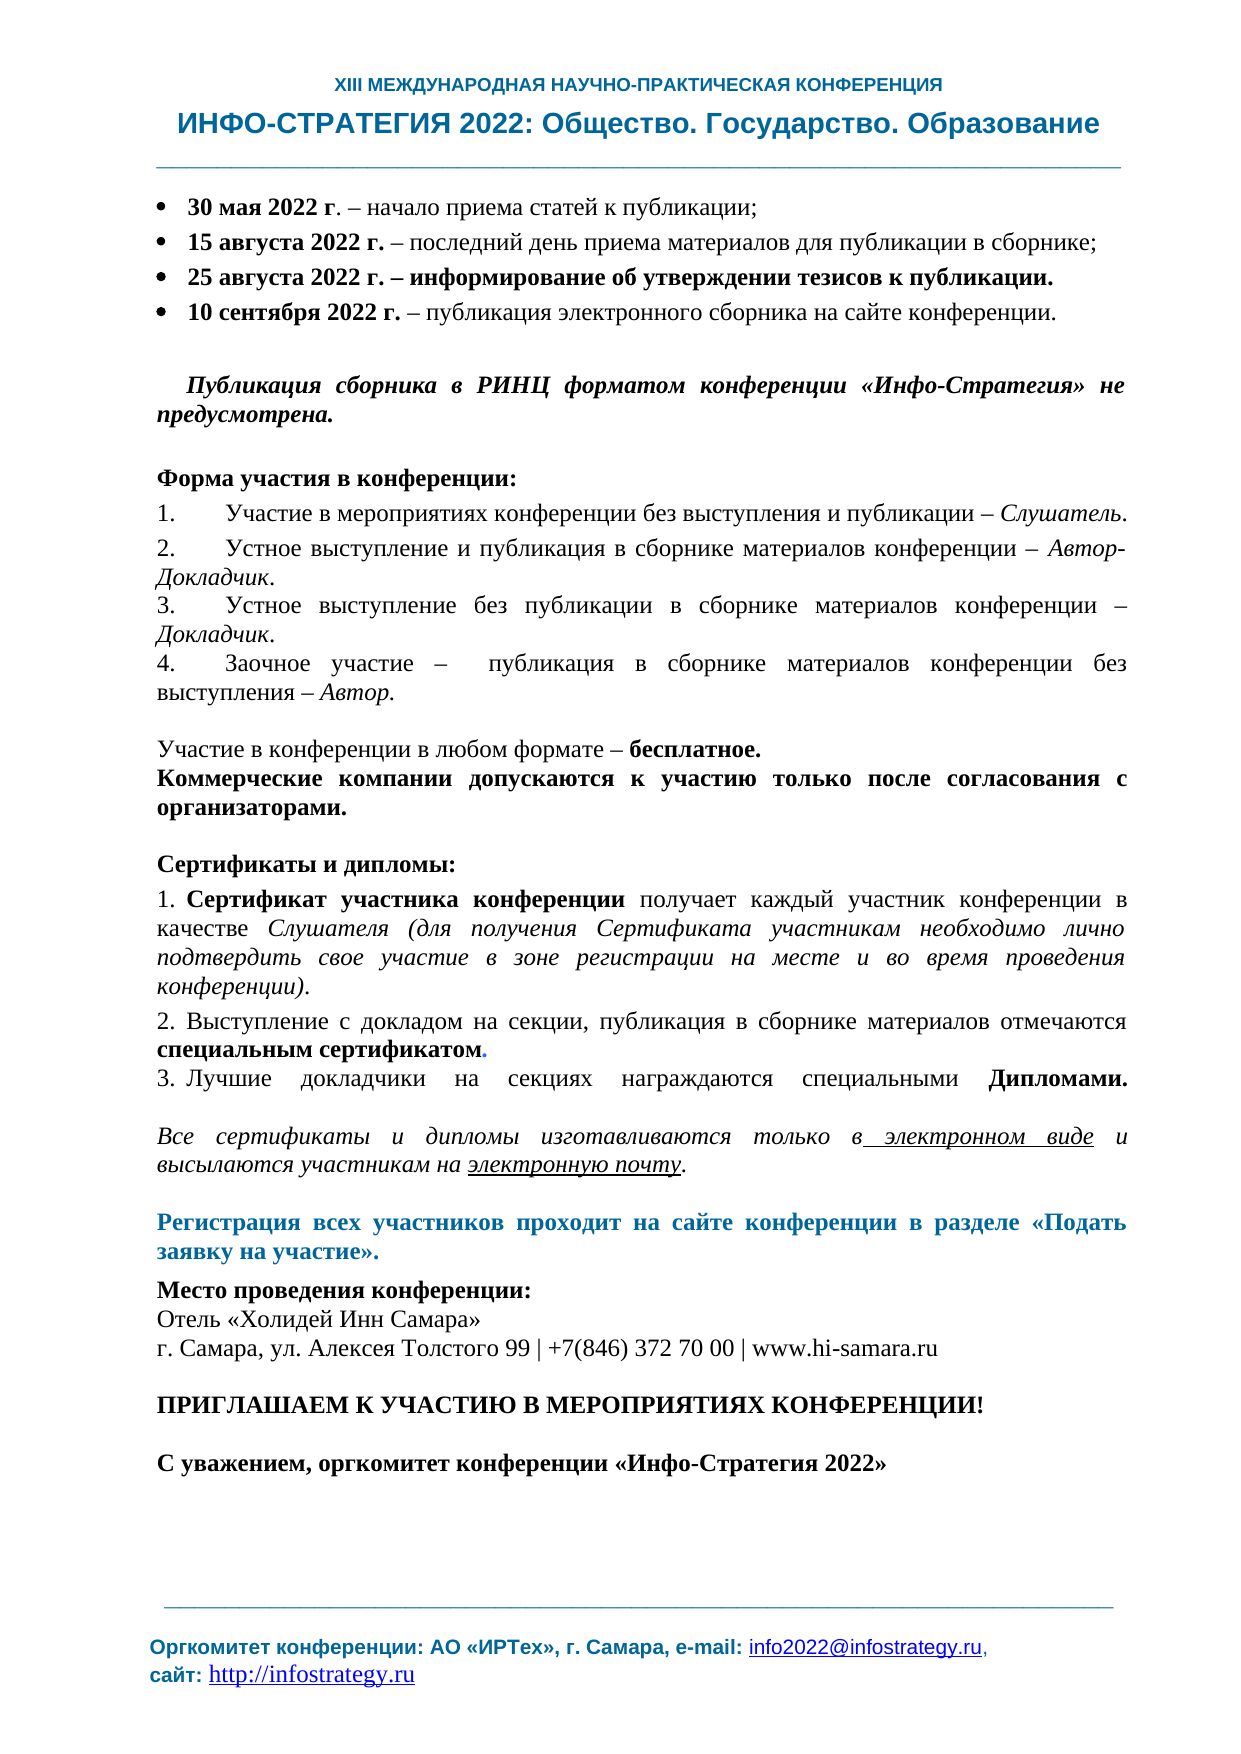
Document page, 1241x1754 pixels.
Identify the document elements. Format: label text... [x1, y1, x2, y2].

text Публикация сборника в РИНЦ форматом конференции «Инфо-Стратегия» не предусмотрена. [157, 370, 1128, 428]
list 10 сентября 2022 г. – публикация электронного сборника на сайте конференции. [157, 297, 1128, 326]
text г. Самара, ул. Алексея Толстого 99 | +7(846) 372 70 00 | www.hi-samara.ru [157, 1333, 1128, 1362]
text Форма участия в конференции: [157, 463, 1128, 492]
text С уважением, оргкомитет конференции «Инфо-Стратегия 2022» [157, 1448, 1128, 1477]
list 25 августа 2022 г. – информирование об утверждении тезисов к публикации. [157, 262, 1128, 291]
list Участие в мероприятиях конференции без выступления и публикации – Слушатель. [157, 498, 1128, 527]
list Выступление с докладом на секции, публикация в сборнике материалов отмечаются специальным сертификатом. [157, 1006, 1128, 1063]
list Лучшие докладчики на секциях награждаются специальными Дипломами. Все сертификаты и дипломы изготавливаются только в электронном виде и высылаются участникам на электронную почту. [157, 1063, 1128, 1178]
list 15 августа 2022 г. – последний день приема материалов для публикации в сборнике; [157, 227, 1128, 256]
text Участие в конференции в любом формате – бесплатное. [157, 734, 1128, 763]
list Заочное участие – публикация в сборнике материалов конференции без выступления – Автор. [157, 648, 1128, 705]
text Место проведения конференции: [157, 1275, 1128, 1304]
list Сертификат участника конференции получает каждый участник конференции в качестве Слушателя (для получения Сертификата участникам необходимо лично подтвердить свое участие в зоне регистрации на месте и во время проведения конференции). [157, 884, 1128, 999]
text Отель «Холидей Инн Самара» [157, 1304, 1128, 1333]
text ПРИГЛАШАЕМ К УЧАСТИЮ В МЕРОПРИЯТИЯХ КОНФЕРЕНЦИИ! [157, 1390, 1128, 1419]
list Устное выступление без публикации в сборнике материалов конференции –Докладчик. [157, 590, 1128, 648]
text Регистрация всех участников проходит на сайте конференции в разделе «Подать заявку на участие». [157, 1207, 1128, 1265]
text Коммерческие компании допускаются к участию только после согласования с организаторами. [157, 763, 1128, 821]
list Устное выступление и публикация в сборнике материалов конференции – Автор- Докладчик. [157, 533, 1128, 590]
list 30 мая 2022 г. – начало приема статей к публикации; [157, 192, 1128, 221]
text Сертификаты и дипломы: [157, 849, 1128, 878]
